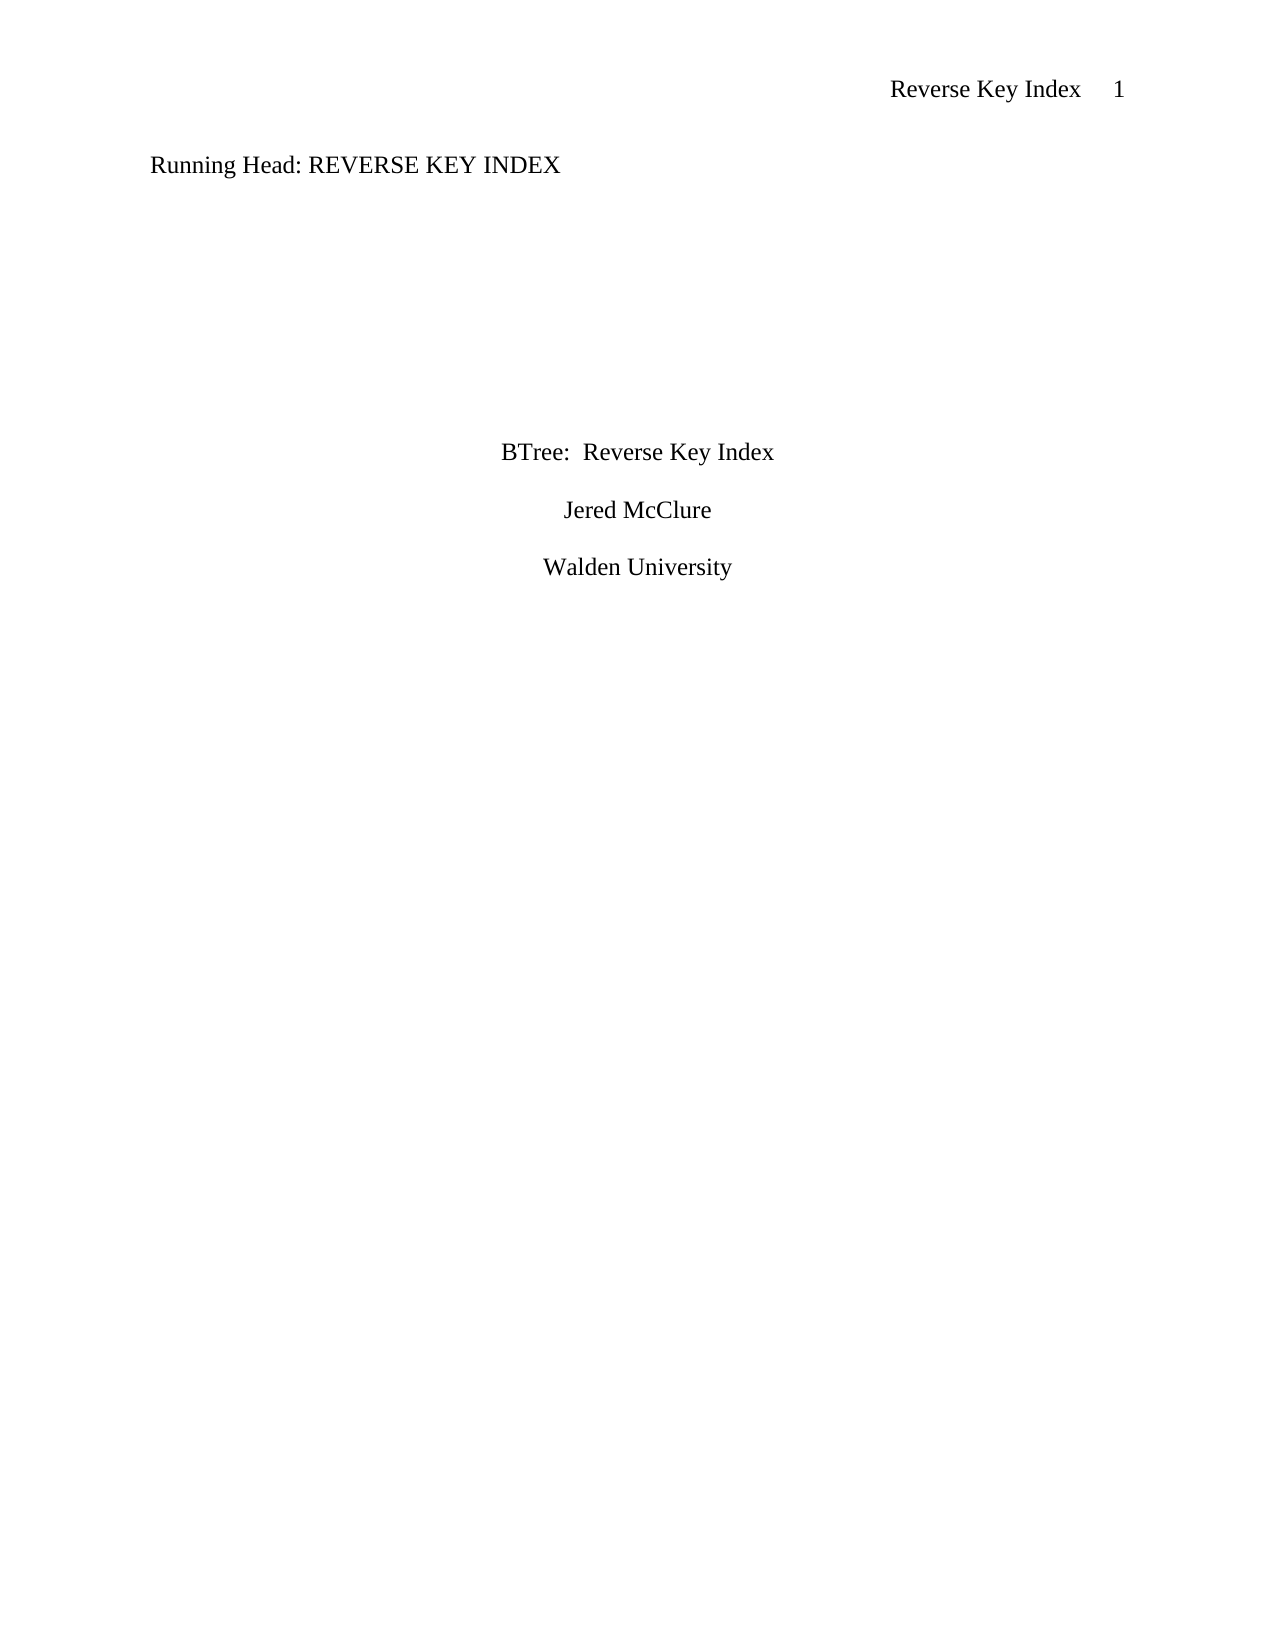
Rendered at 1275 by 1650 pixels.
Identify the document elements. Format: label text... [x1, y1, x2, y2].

text BTree: Reverse Key Index [150, 437, 1125, 466]
text Running Head: REVERSE KEY INDEX [150, 150, 1125, 179]
text Walden University [150, 552, 1125, 581]
text Jered McClure [150, 495, 1125, 524]
